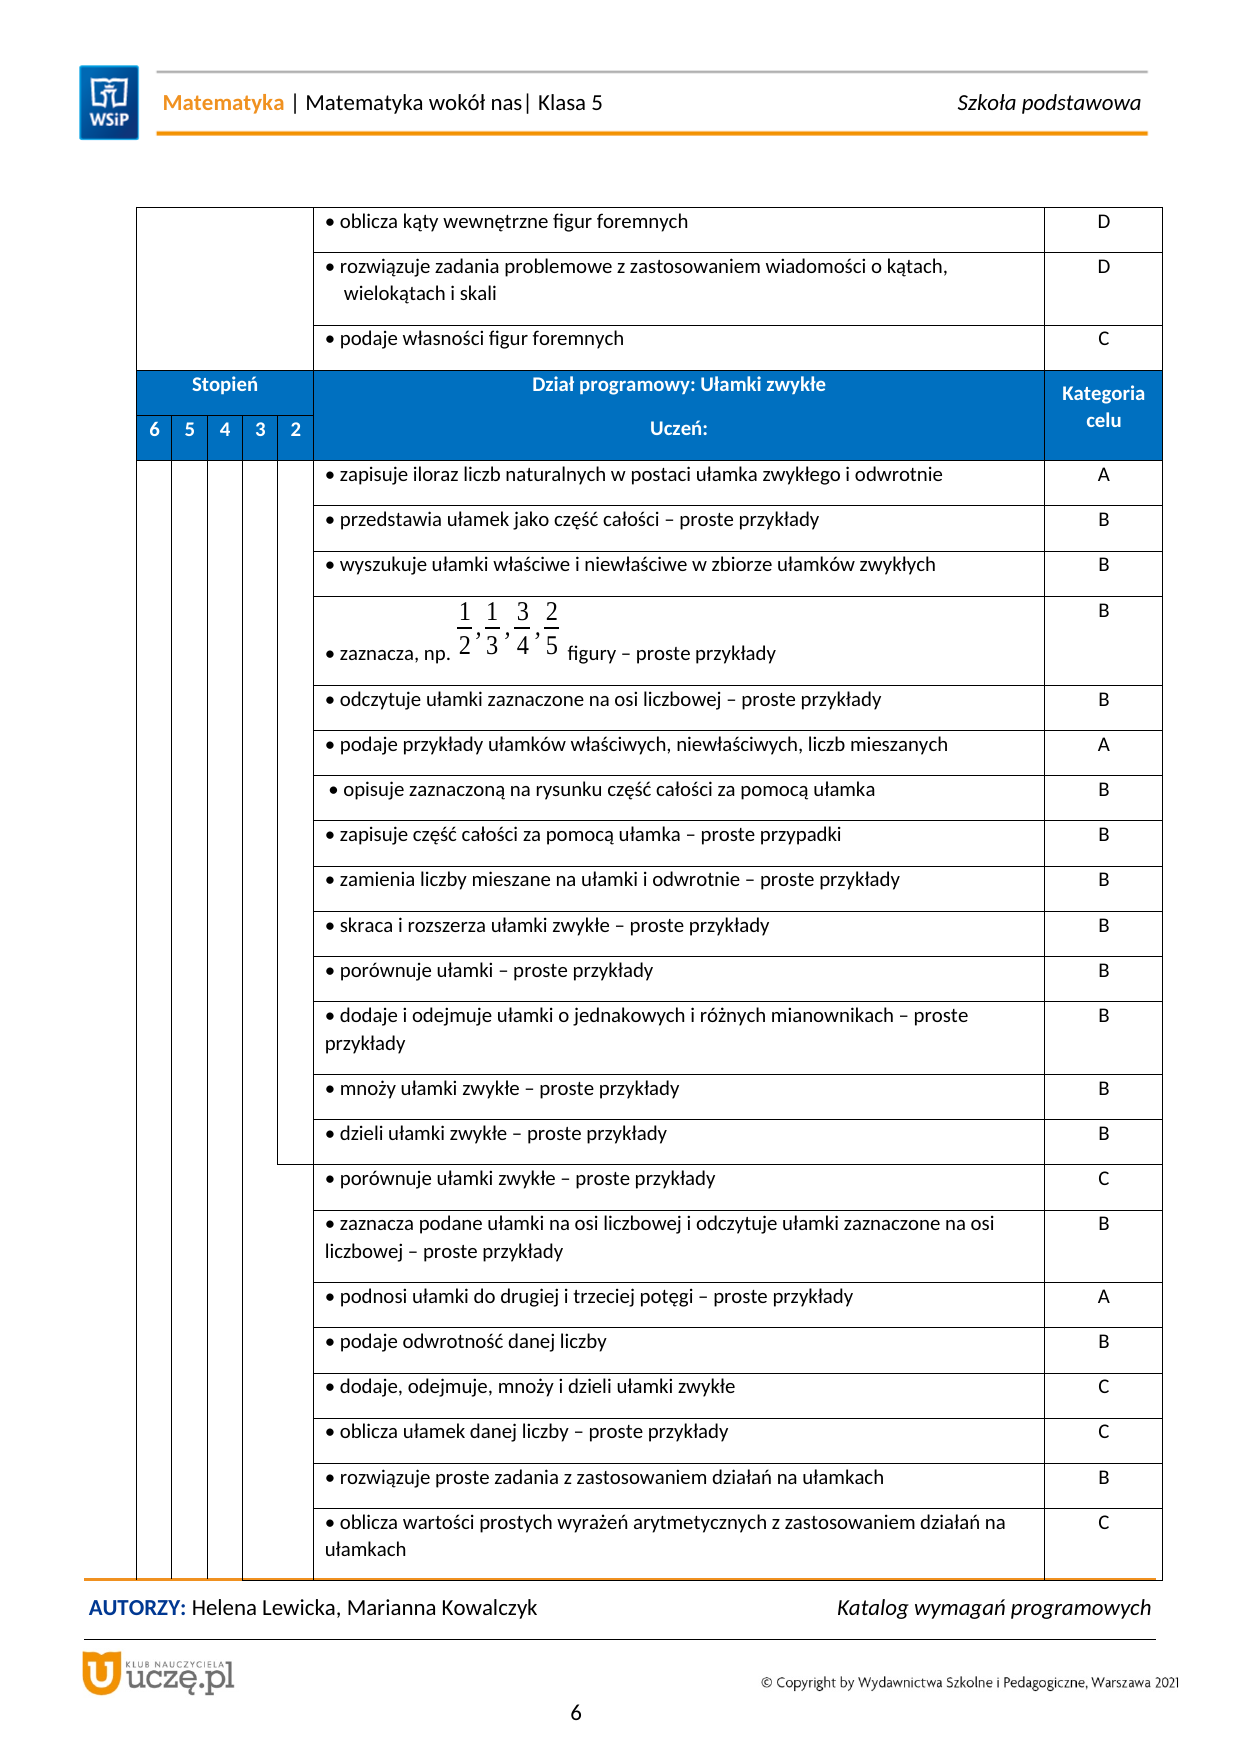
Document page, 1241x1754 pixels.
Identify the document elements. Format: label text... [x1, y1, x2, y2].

table_cell C [1045, 326, 1162, 370]
table_cell • przedstawia ułamek jako część całości – proste przykłady [314, 506, 1044, 551]
table_cell • oblicza wartości prostych wyrażeń arytmetycznych z zastosowaniem działań na ułamkach [314, 1509, 1044, 1580]
table_cell B [1045, 552, 1162, 596]
table_cell A [1045, 731, 1162, 775]
table_cell • podnosi ułamki do drugiej i trzeciej potęgi – proste przykłady [314, 1283, 1044, 1327]
table_cell • dodaje i odejmuje ułamki o jednakowych i różnych mianownikach – proste przykłady [314, 1002, 1044, 1074]
table_cell B [1045, 597, 1162, 685]
table_cell Dział programowy: Ułamki zwykłe Uczeń: [314, 371, 1044, 460]
table_cell [172, 461, 207, 1580]
table_cell [243, 1164, 313, 1580]
table_cell • zaznacza, np. figury – proste przykłady [314, 597, 1044, 685]
table_cell B [1045, 686, 1162, 730]
table_cell • podaje własności figur foremnych [314, 326, 1044, 370]
table_cell • podaje odwrotność danej liczby [314, 1328, 1044, 1372]
table_cell • zapisuje iloraz liczb naturalnych w postaci ułamka zwykłego i odwrotnie [314, 461, 1044, 505]
table_cell • zapisuje część całości za pomocą ułamka – proste przypadki [314, 821, 1044, 866]
table_cell D [1045, 253, 1162, 324]
table_cell C [1045, 1374, 1162, 1418]
table_cell B [1045, 776, 1162, 820]
table_cell A [1045, 1283, 1162, 1327]
table_cell B [1045, 957, 1162, 1001]
table_cell Stopień [137, 371, 313, 415]
table_cell C [1045, 1419, 1162, 1463]
table_cell • skraca i rozszerza ułamki zwykłe – proste przykłady [314, 912, 1044, 956]
table_cell 6 [137, 416, 171, 460]
table_cell • opisuje zaznaczoną na rysunku część całości za pomocą ułamka [314, 776, 1044, 820]
table_cell B [1045, 1120, 1162, 1164]
picture [82, 1648, 1179, 1698]
table_cell • dodaje, odejmuje, mnoży i dzieli ułamki zwykłe [314, 1374, 1044, 1418]
picture [0, 7, 1241, 164]
table_cell • oblicza ułamek danej liczby – proste przykłady [314, 1419, 1044, 1463]
table_cell B [1045, 1211, 1162, 1282]
table_cell • zaznacza podane ułamki na osi liczbowej i odczytuje ułamki zaznaczone na osi liczbowej – proste przykłady [314, 1211, 1044, 1282]
table_cell C [1045, 1509, 1162, 1580]
table_cell • porównuje ułamki zwykłe – proste przykłady [314, 1165, 1044, 1209]
table_cell • porównuje ułamki – proste przykłady [314, 957, 1044, 1001]
table_cell B [1045, 506, 1162, 551]
table_cell B [1045, 1328, 1162, 1372]
table_cell • oblicza kąty wewnętrzne figur foremnych [314, 208, 1044, 252]
table_cell • rozwiązuje proste zadania z zastosowaniem działań na ułamkach [314, 1464, 1044, 1508]
table_cell • mnoży ułamki zwykłe – proste przykłady [314, 1075, 1044, 1119]
table_cell [278, 461, 313, 1164]
table_cell • odczytuje ułamki zaznaczone na osi liczbowej – proste przykłady [314, 686, 1044, 730]
table_cell A [1045, 461, 1162, 505]
table_cell B [1045, 1075, 1162, 1119]
table_cell [137, 461, 172, 1580]
table_cell B [1045, 821, 1162, 866]
table_cell • podaje przykłady ułamków właściwych, niewłaściwych, liczb mieszanych [314, 731, 1044, 775]
table_cell • rozwiązuje zadania problemowe z zastosowaniem wiadomości o kątach, wielokątach i skali [314, 253, 1044, 324]
table_cell B [1045, 1464, 1162, 1508]
table_cell [207, 461, 242, 1580]
table_cell • wyszukuje ułamki właściwe i niewłaściwe w zbiorze ułamków zwykłych [314, 552, 1044, 596]
table_cell 5 [172, 416, 207, 460]
table_cell 2 [278, 416, 313, 460]
table_cell [243, 461, 277, 1164]
table_cell 4 [208, 416, 242, 460]
table_cell D [1045, 208, 1162, 252]
table_cell 3 [243, 416, 277, 460]
table_cell Kategoria celu [1045, 371, 1162, 460]
table_cell B [1045, 1002, 1162, 1074]
table_cell B [1045, 867, 1162, 911]
table_cell [137, 208, 313, 370]
table_cell C [1045, 1165, 1162, 1209]
table_cell • dzieli ułamki zwykłe – proste przykłady [314, 1120, 1044, 1164]
table_cell B [1045, 912, 1162, 956]
table_cell • zamienia liczby mieszane na ułamki i odwrotnie – proste przykłady [314, 867, 1044, 911]
